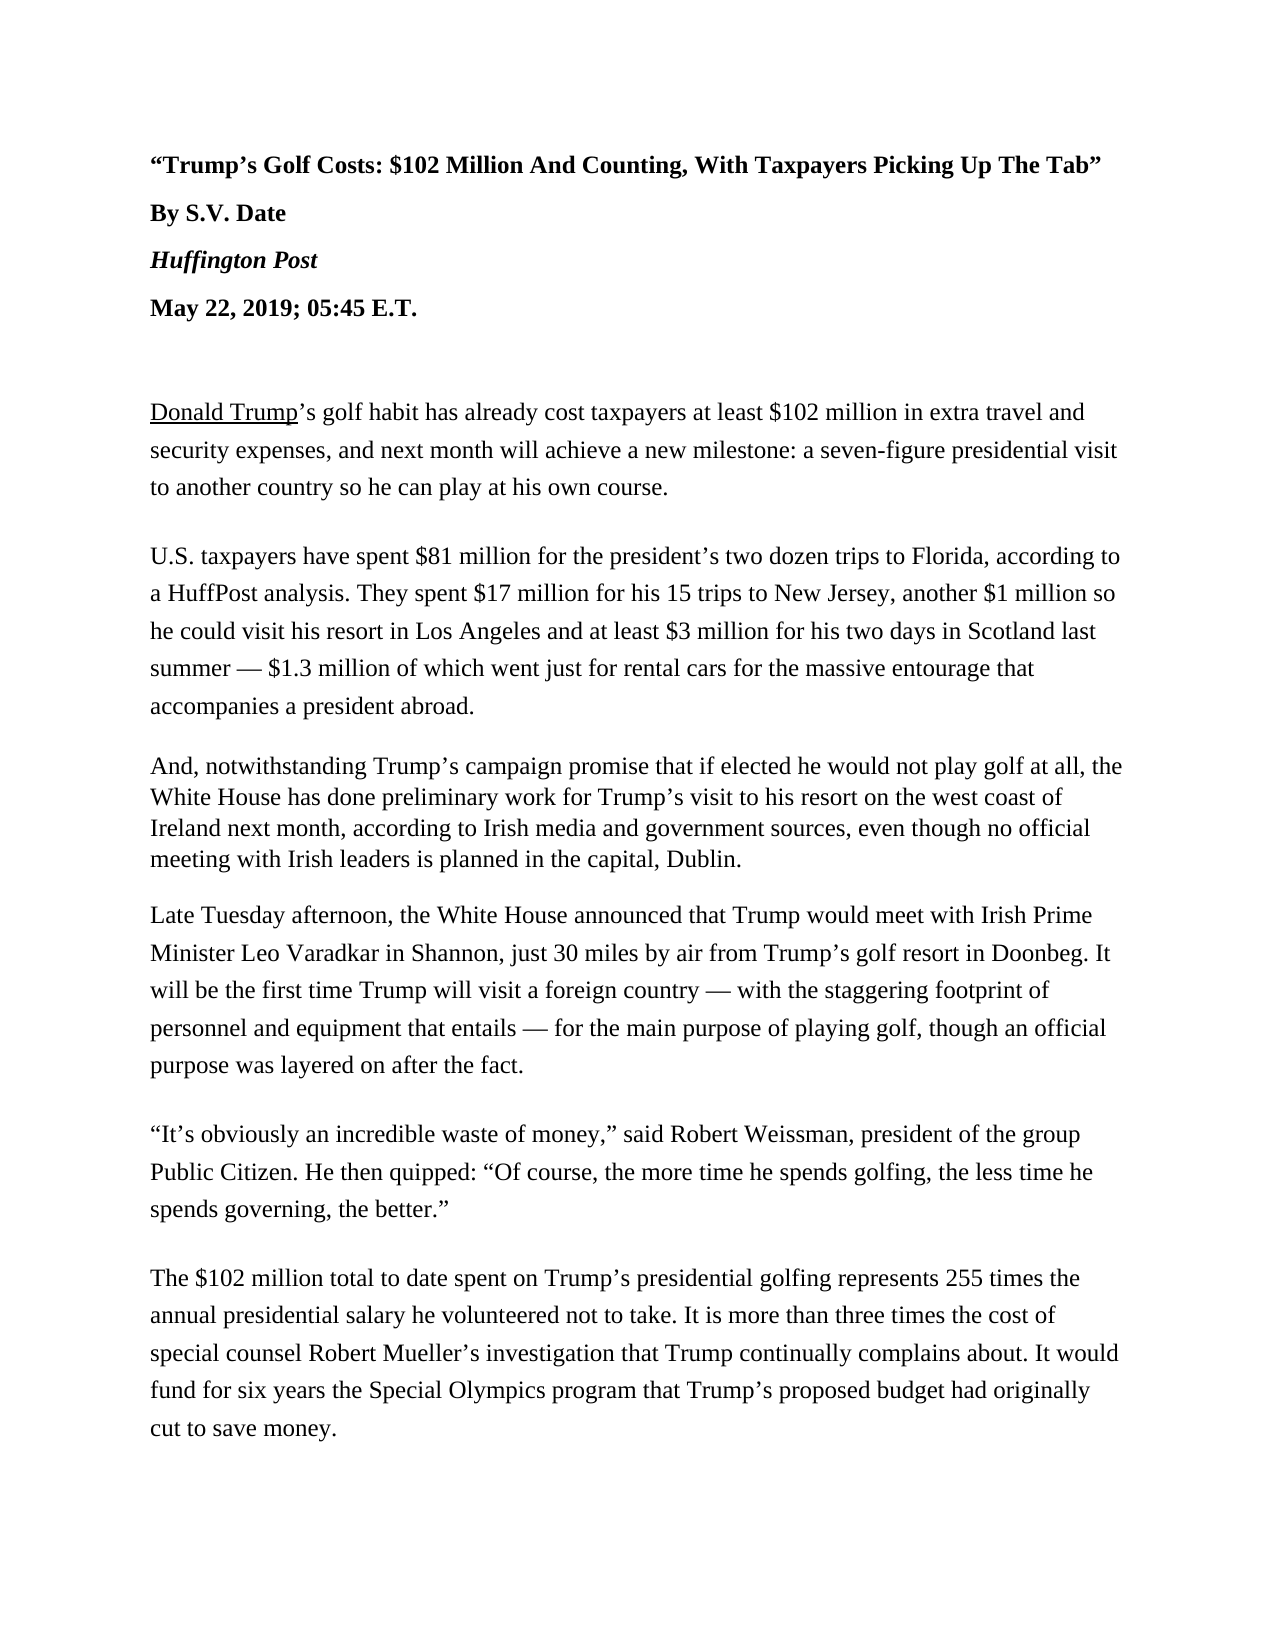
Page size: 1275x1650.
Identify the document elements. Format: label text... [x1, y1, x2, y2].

text “Trump’s Golf Costs: $102 Million And Counting, With Taxpayers Picking Up The Tab” [150, 150, 1125, 179]
text Donald Trump’s golf habit has already cost taxpayers at least $102 million in extra travel and security expenses, and next month will achieve a new milestone: a seven-figure presidential visit to another country so he can play at his own course. [150, 388, 1125, 501]
text Late Tuesday afternoon, the White House announced that Trump would meet with Irish Prime Minister Leo Varadkar in Shannon, just 30 miles by air from Trump’s golf resort in Doonbeg. It will be the first time Trump will visit a foreign country — with the staggering footprint of personnel and equipment that entails — for the main purpose of playing golf, though an official purpose was layered on after the fact. [150, 892, 1125, 1079]
text And, notwithstanding Trump’s campaign promise that if elected he would not play golf at all, the White House has done preliminary work for Trump’s visit to his resort on the west coast of Ireland next month, according to Irish media and government sources, even though no official meeting with Irish leaders is planned in the capital, Dublin. [150, 751, 1125, 873]
text U.S. taxpayers have spent $81 million for the president’s two dozen trips to Florida, according to a HuffPost analysis. They spent $17 million for his 15 trips to New Jersey, another $1 million so he could visit his resort in Los Angeles and at least $3 million for his two days in Scotland last summer ― $1.3 million of which went just for rental cars for the massive entourage that accompanies a president abroad. [150, 532, 1125, 720]
text May 22, 2019; 05:45 E.T. [150, 293, 1125, 322]
text “It’s obviously an incredible waste of money,” said Robert Weissman, president of the group Public Citizen. He then quipped: “Of course, the more time he spends golfing, the less time he spends governing, the better.” [150, 1111, 1125, 1223]
text The $102 million total to date spent on Trump’s presidential golfing represents 255 times the annual presidential salary he volunteered not to take. It is more than three times the cost of special counsel Robert Mueller’s investigation that Trump continually complains about. It would fund for six years the Special Olympics program that Trump’s proposed budget had originally cut to save money. [150, 1254, 1125, 1442]
text By S.V. Date [150, 198, 1125, 226]
text Huffington Post [150, 245, 1125, 274]
